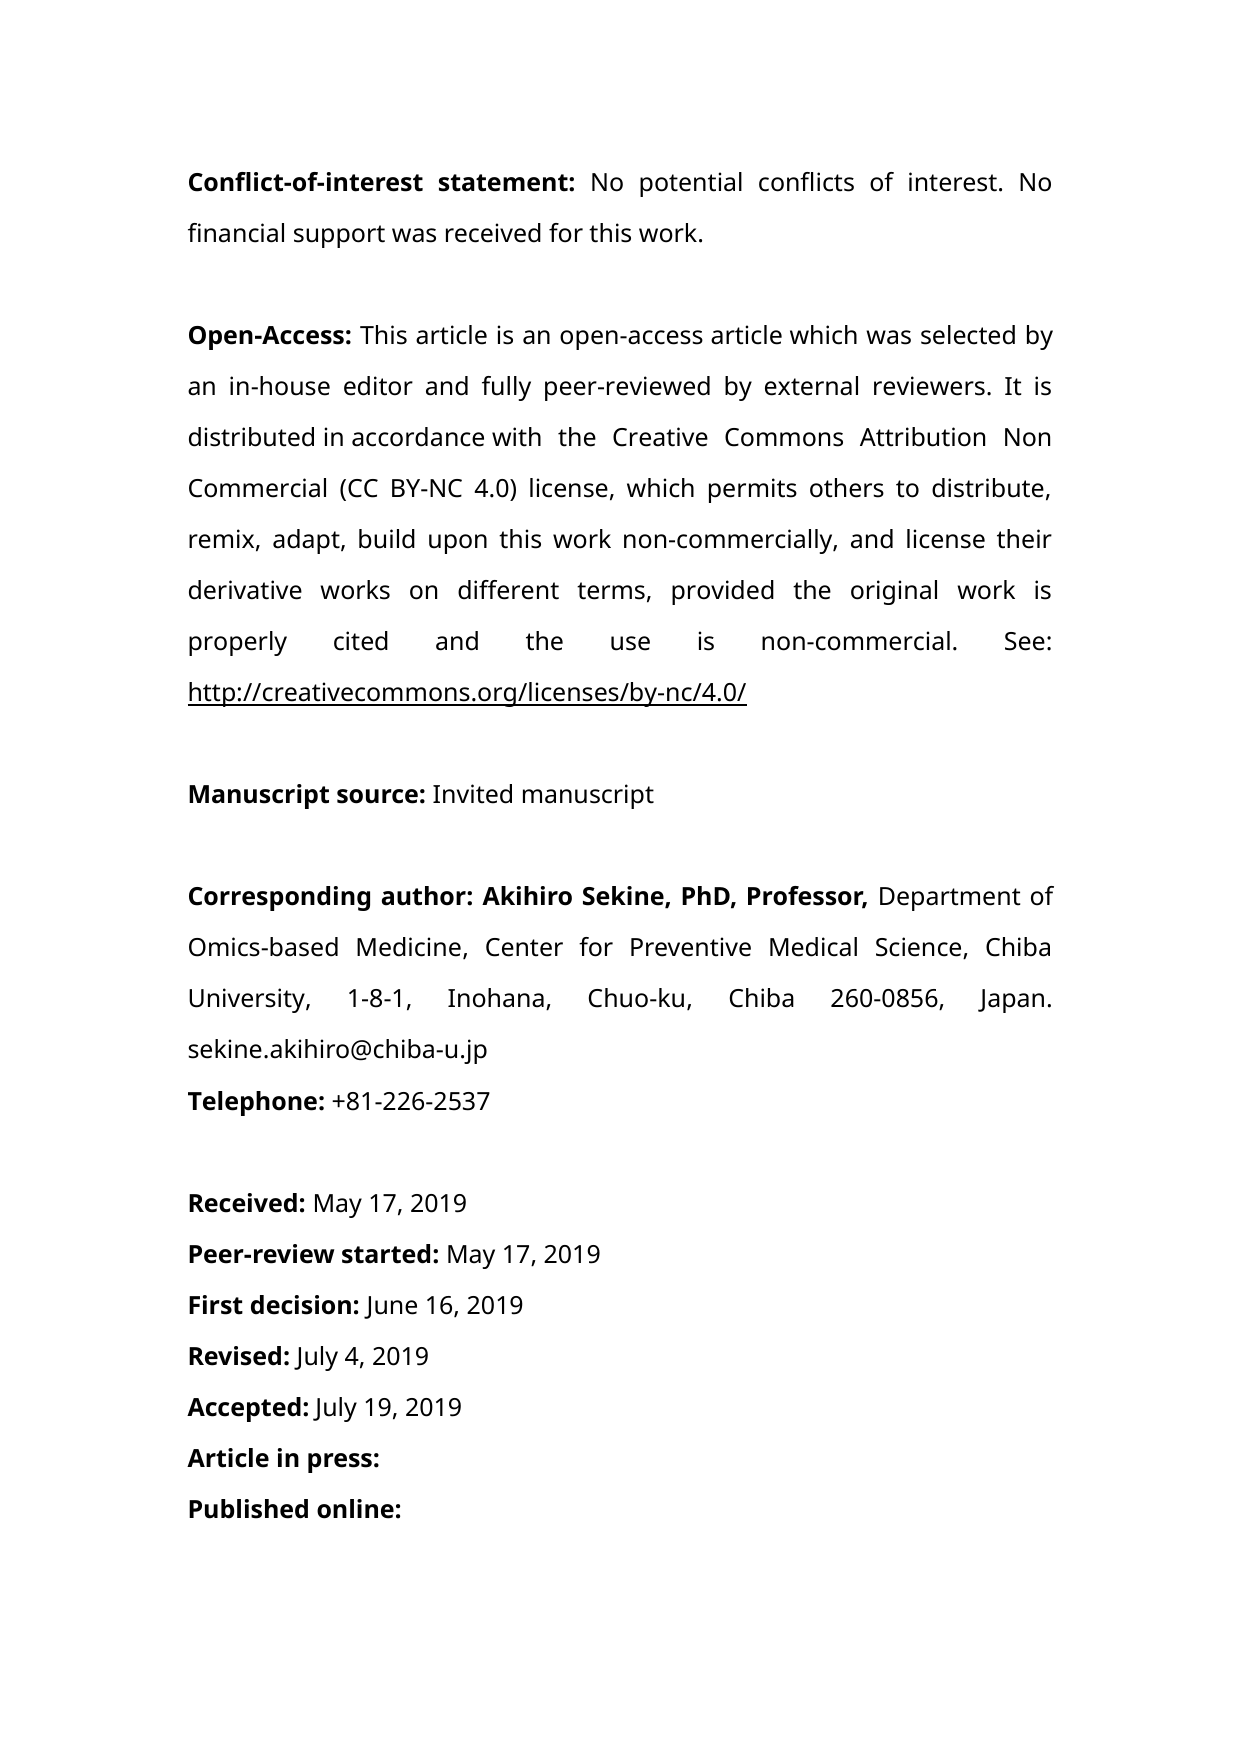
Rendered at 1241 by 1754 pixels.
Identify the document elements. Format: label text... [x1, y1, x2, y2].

text First decision: June 16, 2019 [187, 1287, 1053, 1321]
text Telephone: +81-226-2537 [187, 1083, 1053, 1117]
text Received: May 17, 2019 [187, 1185, 1053, 1219]
text Corresponding author: Akihiro Sekine, PhD, Professor, Department of Omics-based Medicine, Center for Preventive Medical Science, Chiba University, 1-8-1, Inohana, Chuo-ku, Chiba 260-0856, Japan. sekine.akihiro@chiba-u.jp [187, 879, 1053, 1066]
text Article in press: [187, 1441, 1053, 1474]
text Manuscript source: Invited manuscript [187, 777, 1053, 811]
text Revised: July 4, 2019 [187, 1338, 1053, 1372]
text Open-Access: This article is an open-access article which was selected by an in-house editor and fully peer-reviewed by external reviewers. It is distributed in accordance with the Creative Commons Attribution Non Commercial (CC BY-NC 4.0) license, which permits others to distribute, remix, adapt, build upon this work non-commercially, and license their derivative works on different terms, provided the original work is properly cited and the use is non-commercial. See: http://creativecommons.org/licenses/by-nc/4.0/ [187, 318, 1053, 709]
text Conflict-of-interest statement: No potential conflicts of interest. No financial support was received for this work. [187, 164, 1053, 249]
text Peer-review started: May 17, 2019 [187, 1236, 1053, 1270]
text Published online: [187, 1492, 1053, 1526]
text Accepted: July 19, 2019 [187, 1389, 1053, 1423]
